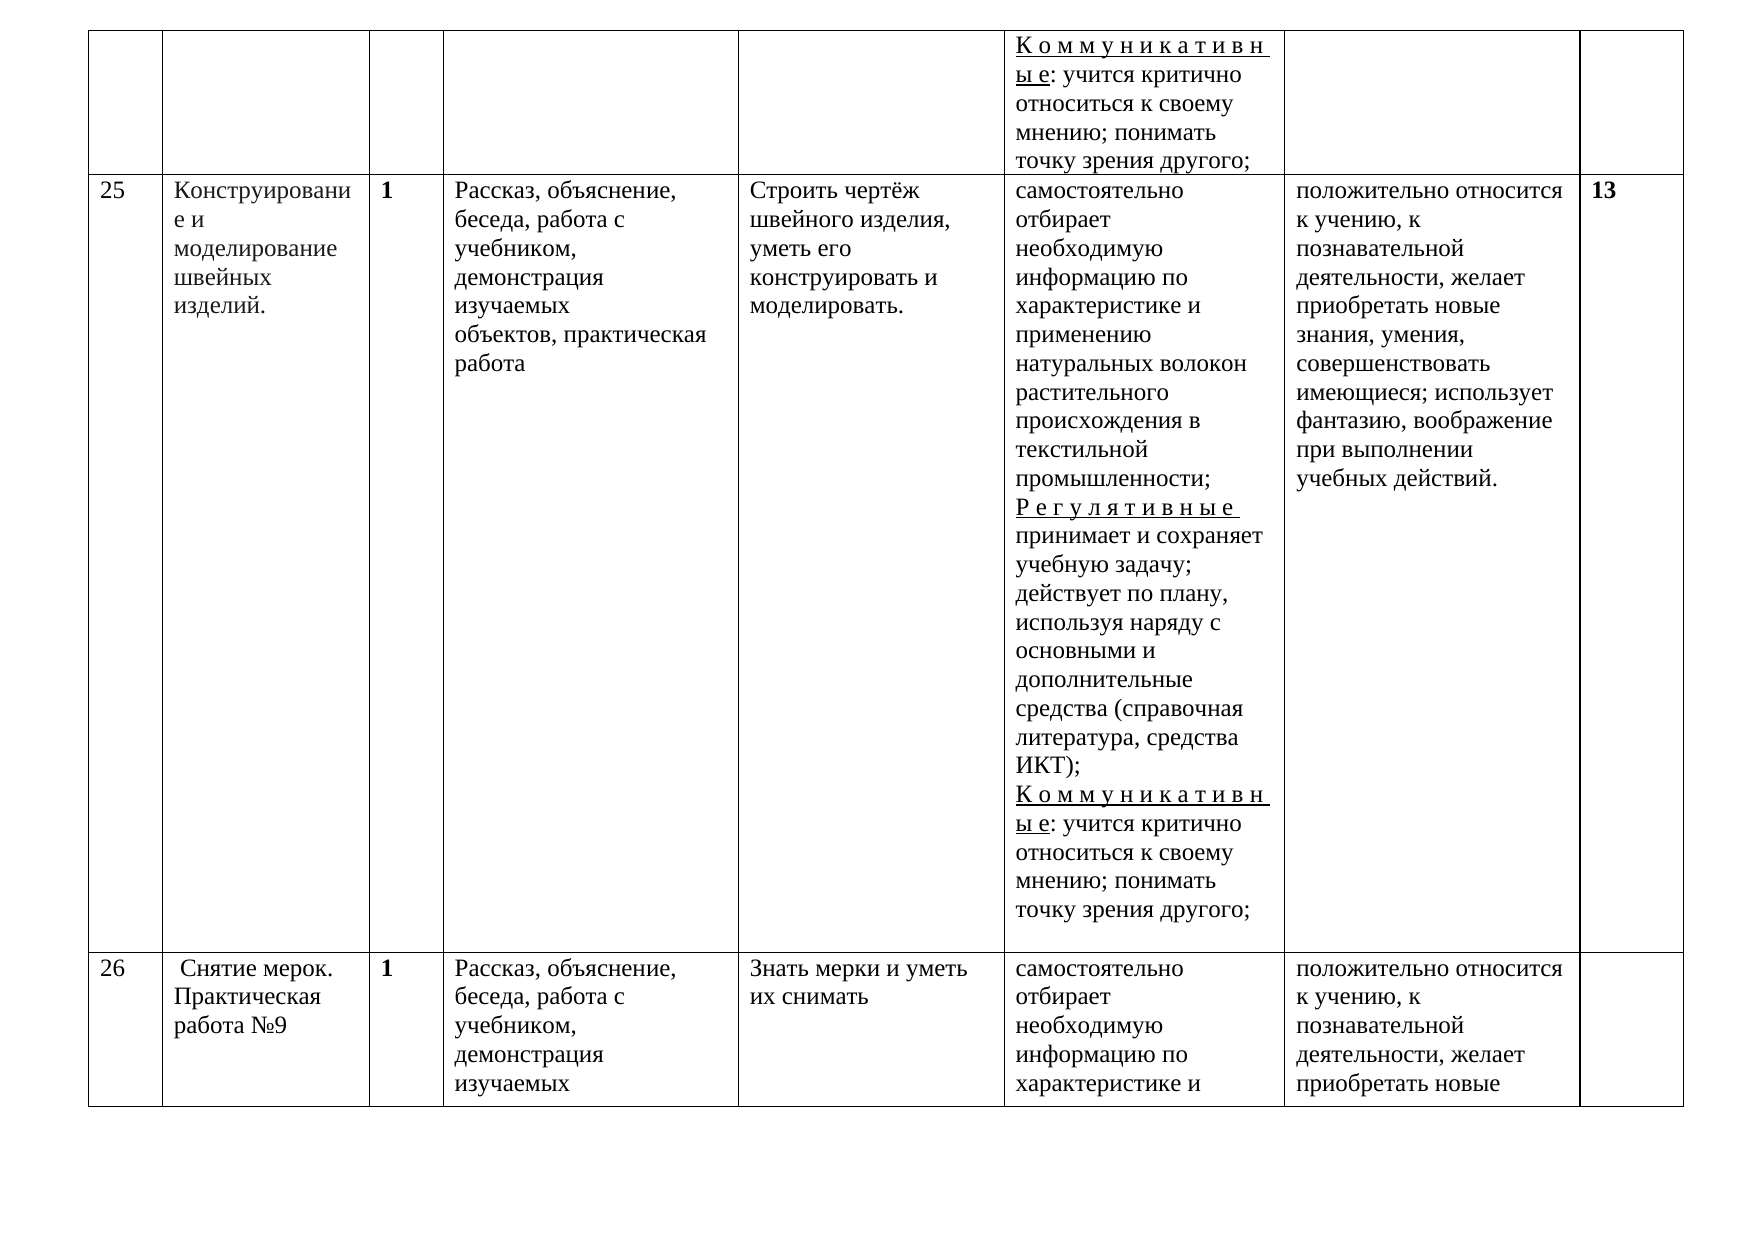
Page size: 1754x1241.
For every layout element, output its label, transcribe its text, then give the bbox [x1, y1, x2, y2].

table_cell 26 [89, 953, 162, 1106]
table_cell 1 [370, 175, 443, 952]
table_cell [444, 953, 738, 1106]
table_cell 1 [370, 953, 443, 1106]
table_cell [739, 953, 1004, 1106]
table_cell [1285, 31, 1579, 174]
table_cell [1005, 31, 1284, 174]
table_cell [444, 31, 738, 174]
table_cell 24 [89, 31, 162, 174]
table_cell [1005, 953, 1284, 1106]
table_cell 13 [1581, 175, 1683, 952]
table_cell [163, 31, 369, 174]
table_cell Рассказ, объяснение, беседа, работа с учебником, демонстрация изучаемых объектов, практическая работа [444, 175, 738, 952]
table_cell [1285, 953, 1579, 1106]
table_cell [739, 31, 1004, 174]
table_cell [1581, 953, 1683, 1106]
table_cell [163, 953, 369, 1106]
table_cell Строить чертёж швейного изделия, уметь его конструировать и моделировать. [739, 175, 1004, 952]
table_cell [1581, 31, 1683, 174]
table_cell 1 [370, 31, 443, 174]
table_cell Конструирование и моделирование швейных изделий. [163, 175, 369, 952]
table_cell 25 [89, 175, 162, 952]
